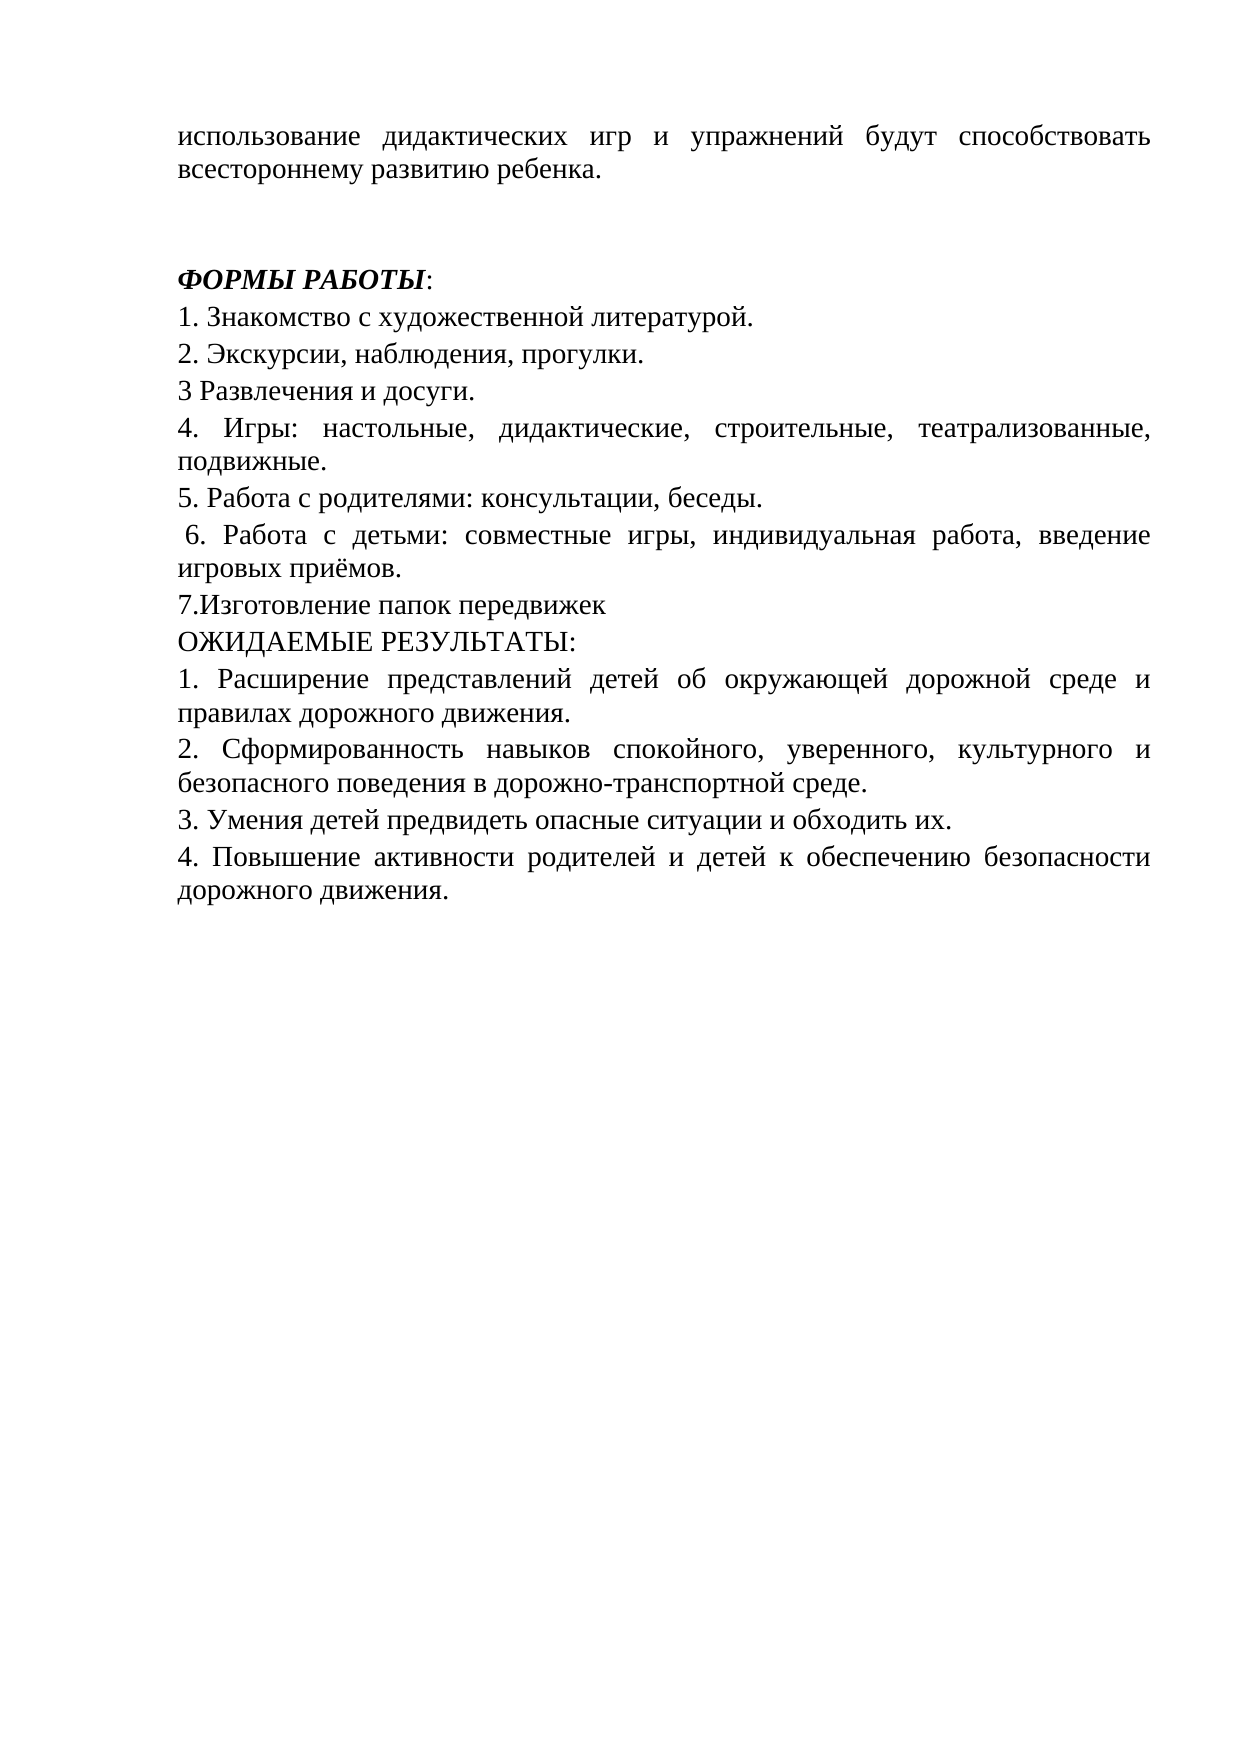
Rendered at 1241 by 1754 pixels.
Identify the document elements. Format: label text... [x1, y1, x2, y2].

text ОЖИДАЕМЫЕ РЕЗУЛЬТАТЫ: [177, 624, 1152, 658]
text 3. Умения детей предвидеть опасные ситуации и обходить их. [177, 802, 1152, 836]
text 2. Сформированность навыков спокойного, уверенного, культурного и безопасного поведения в дорожно-транспортной среде. [177, 732, 1152, 799]
text 4. Повышение активности родителей и детей к обеспечению безопасности дорожного движения. [177, 839, 1152, 906]
text 3 Развлечения и досуги. [177, 373, 1152, 406]
text 7.Изготовление папок передвижек [177, 587, 1152, 621]
text ФОРМЫ РАБОТЫ: [177, 262, 1152, 296]
text 5. Работа с родителями: консультации, беседы. [177, 480, 1152, 514]
text 1. Расширение представлений детей об окружающей дорожной среде и правилах дорожного движения. [177, 661, 1152, 728]
text использование дидактических игр и упражнений будут способствовать всестороннему развитию ребенка. [177, 118, 1152, 185]
text 1. Знакомство с художественной литературой. [177, 299, 1152, 333]
text 6. Работа с детьми: совместные игры, индивидуальная работа, введение игровых приёмов. [177, 517, 1152, 584]
text 2. Экскурсии, наблюдения, прогулки. [177, 336, 1152, 369]
text 4. Игры: настольные, дидактические, строительные, театрализованные, подвижные. [177, 410, 1152, 477]
